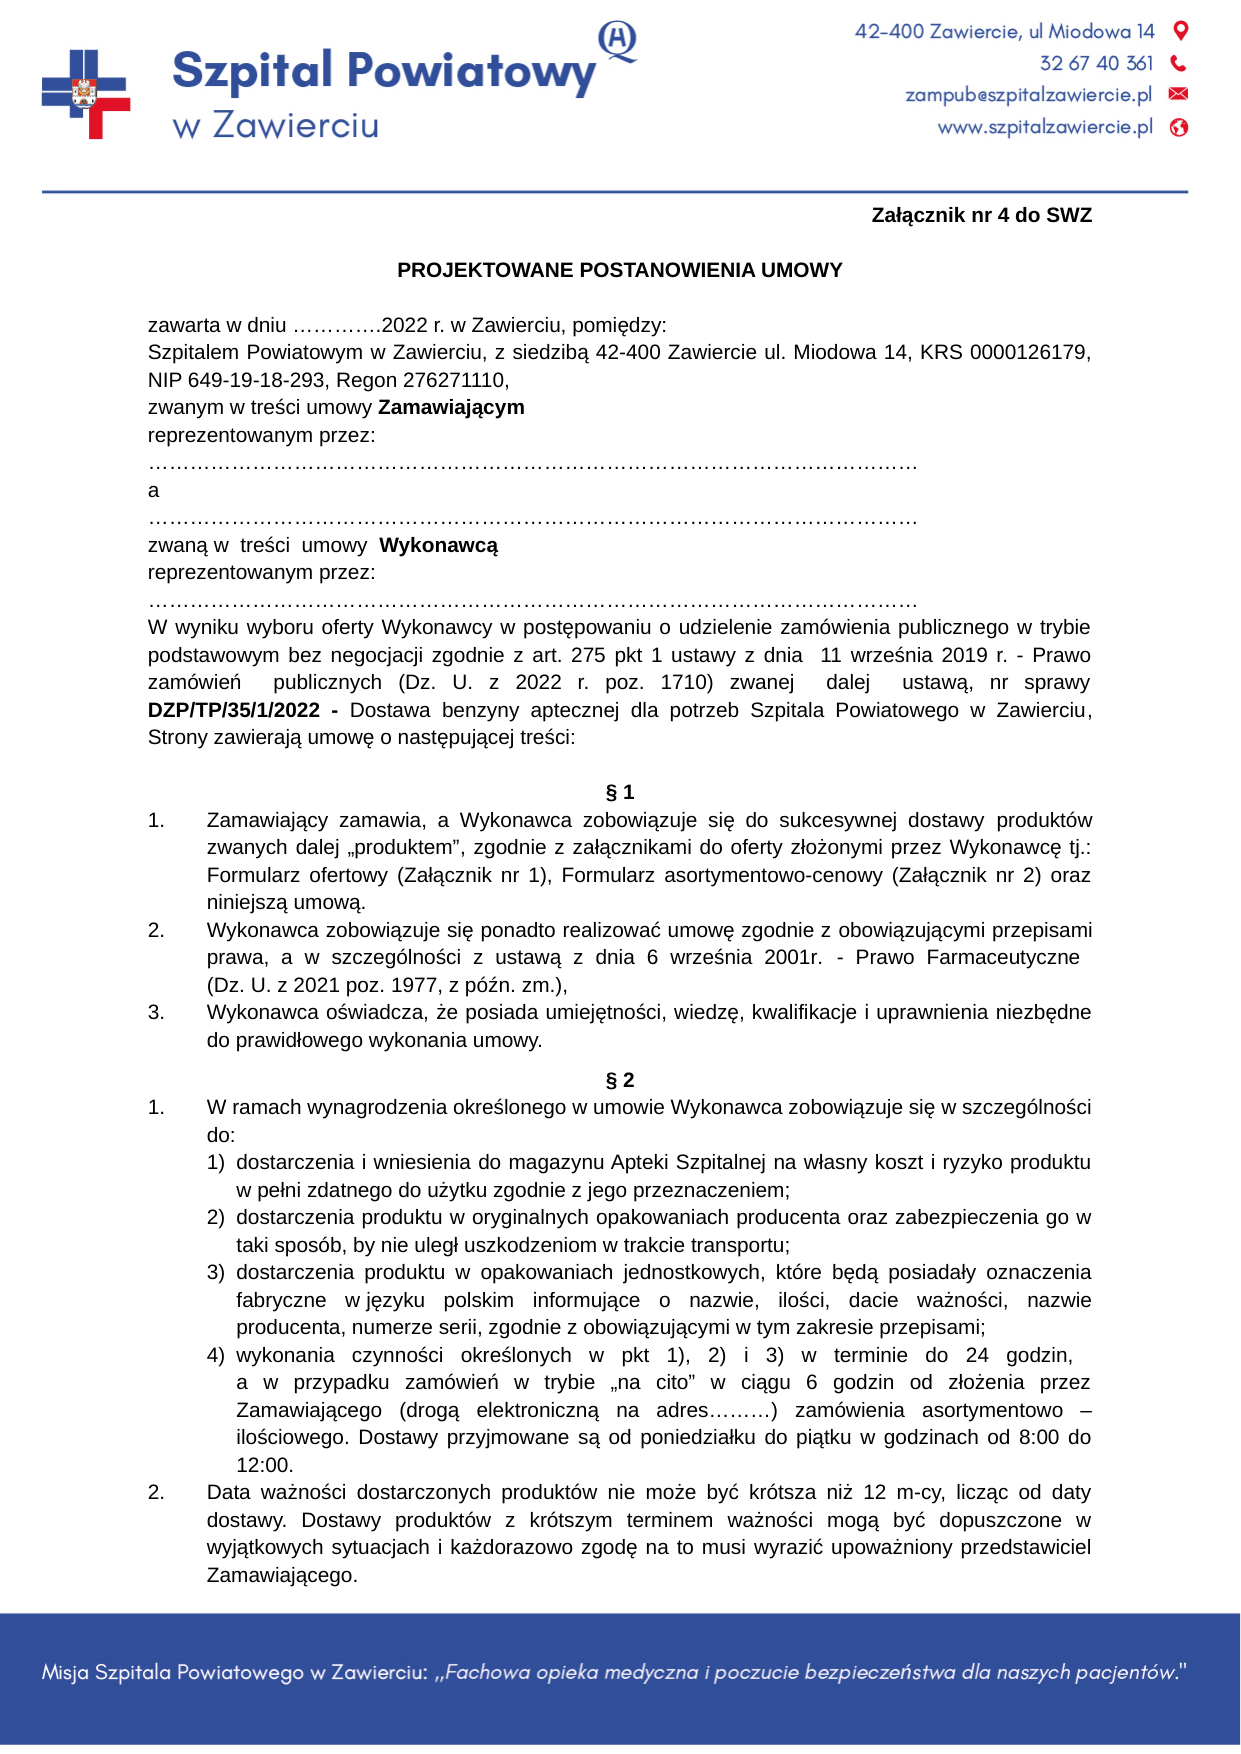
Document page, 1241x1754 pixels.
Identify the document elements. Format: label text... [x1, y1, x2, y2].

list Wykonawca oświadcza, że posiada umiejętności, wiedzę, kwalifikacje i uprawnienia niezbędne do prawidłowego wykonania umowy. [148, 1000, 1093, 1052]
list Data ważności dostarczonych produktów nie może być krótsza niż 12 m-cy, licząc od daty dostawy. Dostawy produktów z krótszym terminem ważności mogą być dopuszczone w wyjątkowych sytuacjach i każdorazowo zgodę na to musi wyrazić upoważniony przedstawiciel Zamawiającego. [148, 1480, 1093, 1587]
picture [0, 0, 1241, 1745]
text zawarta w dniu ………….2022 r. w Zawierciu, pomiędzy: [148, 313, 1093, 337]
text ………………………………………………………………………………………………… [148, 450, 1093, 474]
list dostarczenia produktu w opakowaniach jednostkowych, które będą posiadały oznaczenia fabryczne w języku polskim informujące o nazwie, ilości, dacie ważności, nazwie producenta, numerze serii, zgodnie z obowiązującymi w tym zakresie przepisami; [207, 1260, 1093, 1339]
text zwaną w treści umowy Wykonawcą [148, 533, 1093, 557]
text reprezentowanym przez: [148, 560, 1093, 584]
text a [148, 478, 1093, 502]
text W wyniku wyboru oferty Wykonawcy w postępowaniu o udzielenie zamówienia publicznego w trybie podstawowym bez negocjacji zgodnie z art. 275 pkt 1 ustawy z dnia 11 września 2019 r. - Prawo zamówień publicznych (Dz. U. z 2022 r. poz. 1710) zwanej dalej ustawą, nr sprawy DZP/TP/35/1/2022 - Dostawa benzyny aptecznej dla potrzeb Szpitala Powiatowego w Zawierciu, Strony zawierają umowę o następującej treści: [148, 615, 1093, 749]
text Szpitalem Powiatowym w Zawierciu, z siedzibą 42-400 Zawiercie ul. Miodowa 14, KRS 0000126179, NIP 649-19-18-293, Regon 276271110, [148, 340, 1093, 392]
text ………………………………………………………………………………………………… [148, 588, 1093, 612]
list dostarczenia i wniesienia do magazynu Apteki Szpitalnej na własny koszt i ryzyko produktu w pełni zdatnego do użytku zgodnie z jego przeznaczeniem; [207, 1150, 1093, 1202]
text reprezentowanym przez: [148, 423, 1093, 447]
list wykonania czynności określonych w pkt 1), 2) i 3) w terminie do 24 godzin, a w przypadku zamówień w trybie „na cito” w ciągu 6 godzin od złożenia przez Zamawiającego (drogą elektroniczną na adres………) zamówienia asortymentowo – ilościowego. Dostawy przyjmowane są od poniedziałku do piątku w godzinach od 8:00 do 12:00. [207, 1343, 1093, 1477]
text Załącznik nr 4 do SWZ [148, 203, 1093, 227]
list Wykonawca zobowiązuje się ponadto realizować umowę zgodnie z obowiązującymi przepisami prawa, a w szczególności z ustawą z dnia 6 września 2001r. - Prawo Farmaceutyczne (Dz. U. z 2021 poz. 1977, z późn. zm.), [148, 918, 1093, 997]
list dostarczenia produktu w oryginalnych opakowaniach producenta oraz zabezpieczenia go w taki sposób, by nie uległ uszkodzeniom w trakcie transportu; [207, 1205, 1093, 1257]
text zwanym w treści umowy Zamawiającym [148, 395, 1093, 419]
list Zamawiający zamawia, a Wykonawca zobowiązuje się do sukcesywnej dostawy produktów zwanych dalej „produktem”, zgodnie z załącznikami do oferty złożonymi przez Wykonawcę tj.: Formularz ofertowy (Załącznik nr 1), Formularz asortymentowo-cenowy (Załącznik nr 2) oraz niniejszą umową. [148, 808, 1093, 914]
text ………………………………………………………………………………………………… [148, 505, 1093, 529]
text § 2 [148, 1068, 1093, 1092]
text § 1 [148, 780, 1093, 804]
text PROJEKTOWANE POSTANOWIENIA UMOWY [148, 258, 1093, 282]
list W ramach wynagrodzenia określonego w umowie Wykonawca zobowiązuje się w szczególności do: [148, 1095, 1093, 1147]
